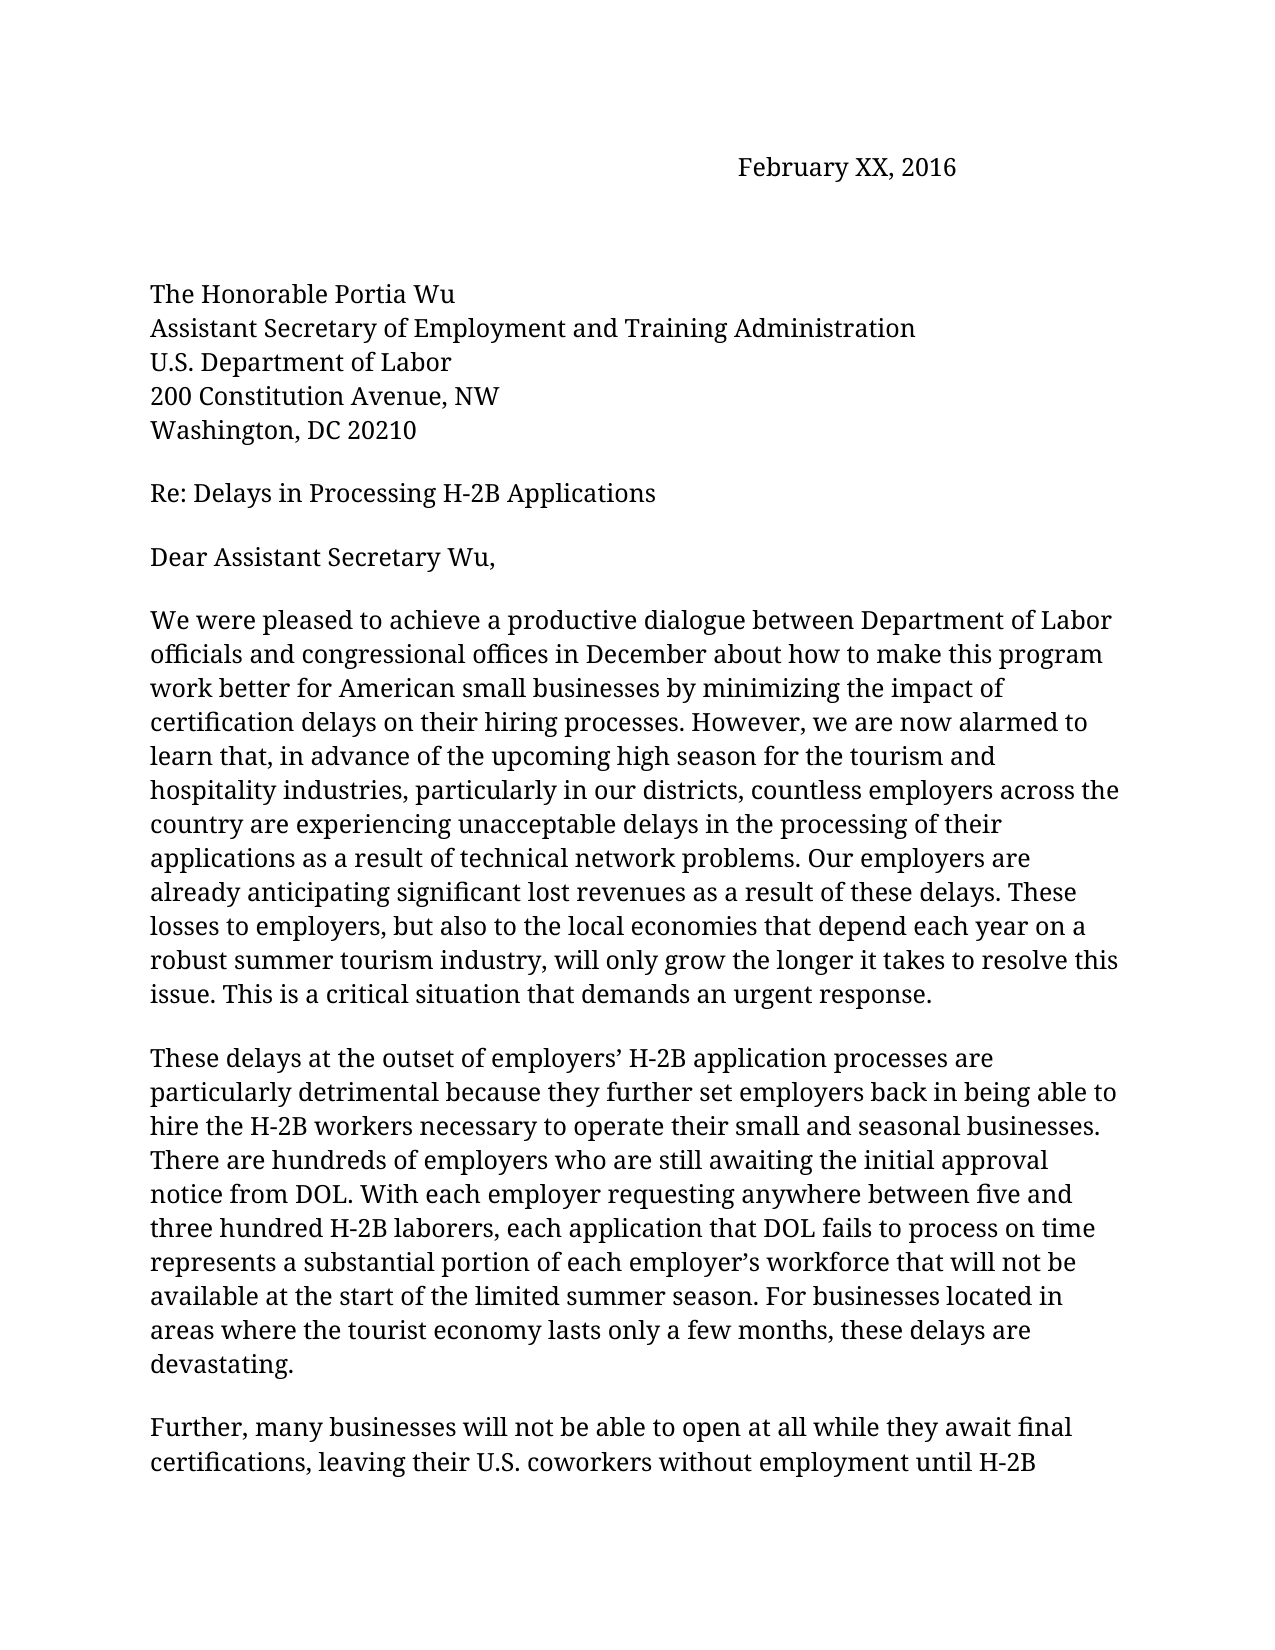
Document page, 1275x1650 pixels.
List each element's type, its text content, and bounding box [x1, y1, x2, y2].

text Dear Assistant Secretary Wu, [150, 539, 1125, 573]
text We were pleased to achieve a productive dialogue between Department of Labor officials and congressional offices in December about how to make this program work better for American small businesses by minimizing the impact of certification delays on their hiring processes. However, we are now alarmed to learn that, in advance of the upcoming high season for the tourism and hospitality industries, particularly in our districts, countless employers across the country are experiencing unacceptable delays in the processing of their applications as a result of technical network problems. Our employers are already anticipating significant lost revenues as a result of these delays. These losses to employers, but also to the local economies that depend each year on a robust summer tourism industry, will only grow the longer it takes to resolve this issue. This is a critical situation that demands an urgent response. [150, 602, 1125, 1011]
text February XX, 2016 [150, 150, 1125, 184]
text Re: Delays in Processing H-2B Applications [150, 476, 1125, 510]
text Assistant Secretary of Employment and Training Administration [150, 311, 1125, 344]
text Washington, DC 20210 [150, 413, 1125, 447]
text The Honorable Portia Wu [150, 276, 1125, 311]
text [150, 1410, 1125, 1478]
text 200 Constitution Avenue, NW [150, 379, 1125, 413]
text These delays at the outset of employers’ H-2B application processes are particularly detrimental because they further set employers back in being able to hire the H-2B workers necessary to operate their small and seasonal businesses. There are hundreds of employers who are still awaiting the initial approval notice from DOL. With each employer requesting anywhere between five and three hundred H-2B laborers, each application that DOL fails to process on time represents a substantial portion of each employer’s workforce that will not be available at the start of the limited summer season. For businesses located in areas where the tourist economy lasts only a few months, these delays are devastating. [150, 1040, 1125, 1381]
text U.S. Department of Labor [150, 344, 1125, 379]
